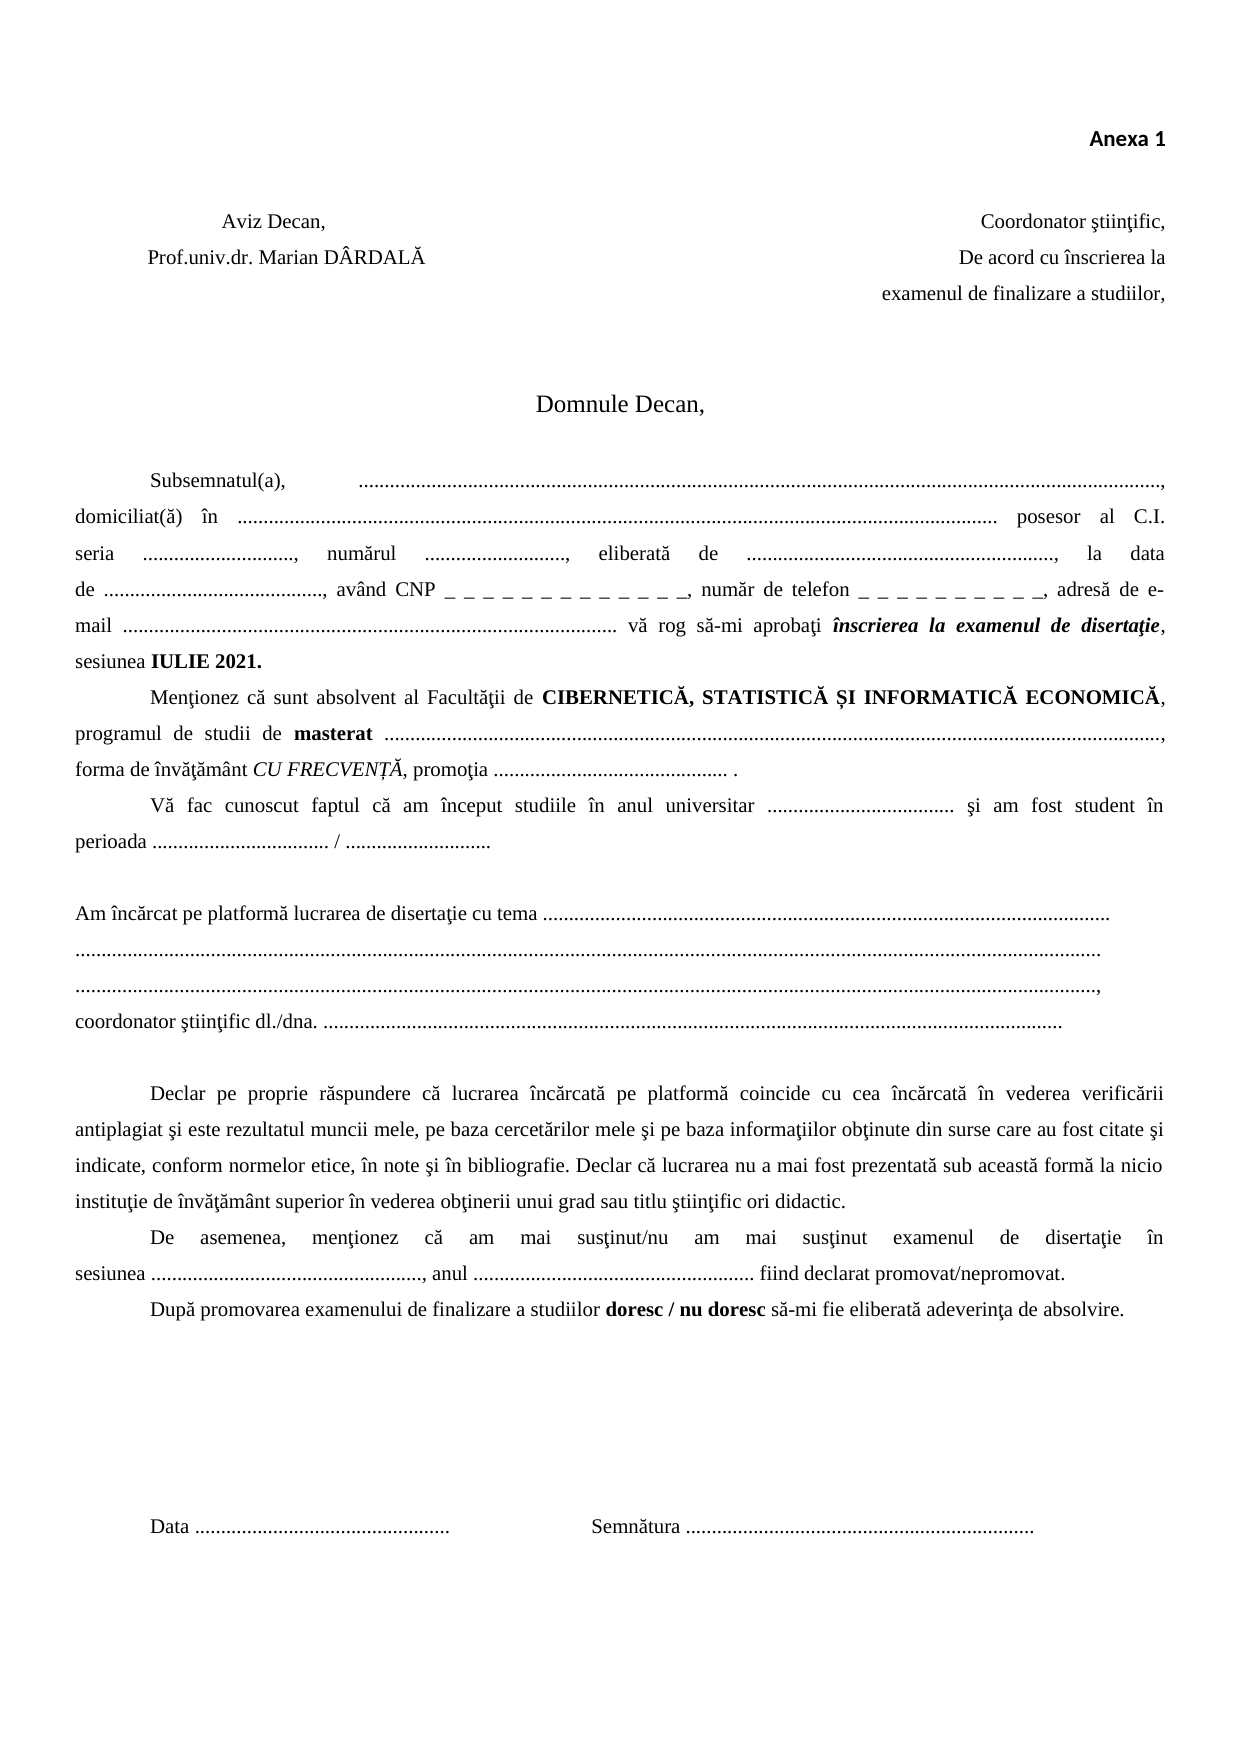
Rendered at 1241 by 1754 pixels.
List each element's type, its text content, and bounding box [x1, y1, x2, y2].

text examenul de finalizare a studiilor, [75, 281, 1166, 305]
text De asemenea, menţionez că am mai susţinut/nu am mai susţinut examenul de disertaţie în sesiunea ...................................................., anul ...................................................... fiind declarat promovat/nepromovat. [75, 1225, 1166, 1285]
text Vă fac cunoscut faptul că am început studiile în anul universitar .................................... şi am fost student în perioada .................................. / ............................ [75, 793, 1166, 853]
text Am încărcat pe platformă lucrarea de disertaţie cu tema ............................................................................................................. [75, 901, 1166, 925]
text Domnule Decan, [75, 389, 1166, 418]
text Declar pe proprie răspundere că lucrarea încărcată pe platformă coincide cu cea încărcată în vederea verificării antiplagiat şi este rezultatul muncii mele, pe baza cercetărilor mele şi pe baza informaţiilor obţinute din surse care au fost citate şi indicate, conform normelor etice, în note şi în bibliografie. Declar că lucrarea nu a mai fost prezentată sub această formă la nicio instituţie de învăţământ superior în vederea obţinerii unui grad sau titlu ştiinţific ori didactic. [75, 1081, 1166, 1213]
text După promovarea examenului de finalizare a studiilor doresc / nu doresc să-mi fie eliberată adeverinţa de absolvire. [75, 1297, 1166, 1321]
text Aviz Decan, Coordonator ştiinţific, [75, 209, 1166, 233]
text Data ................................................. Semnătura ................................................................... [75, 1513, 1166, 1538]
text ..................................................................................................................................................................................................... [75, 937, 1166, 961]
text Anexa 1 [75, 124, 1166, 152]
text Prof.univ.dr. Marian DÂRDALĂ De acord cu înscrierea la [75, 245, 1166, 269]
text Subsemnatul(a), .........................................................................................................................................................., domiciliat(ă) în .................................................................................................................................................. posesor al C.I. seria ............................., numărul ..........................., eliberată de ..........................................................., la data de .........................................., având CNP _ _ _ _ _ _ _ _ _ _ _ _ _, număr de telefon _ _ _ _ _ _ _ _ _ _, adresă de e-mail ............................................................................................... vă rog să-mi aprobaţi înscrierea la examenul de disertaţie, sesiunea IULIE 2021. [75, 468, 1166, 673]
text Menţionez că sunt absolvent al Facultăţii de CIBERNETICĂ, STATISTICĂ ȘI INFORMATICĂ ECONOMICĂ, programul de studii de masterat ....................................................................................................................................................., forma de învăţământ CU FRECVENȚĂ, promoţia ............................................. . [75, 684, 1166, 781]
text ...................................................................................................................................................................................................., coordonator ştiinţific dl./dna. .............................................................................................................................................. [75, 973, 1166, 1033]
